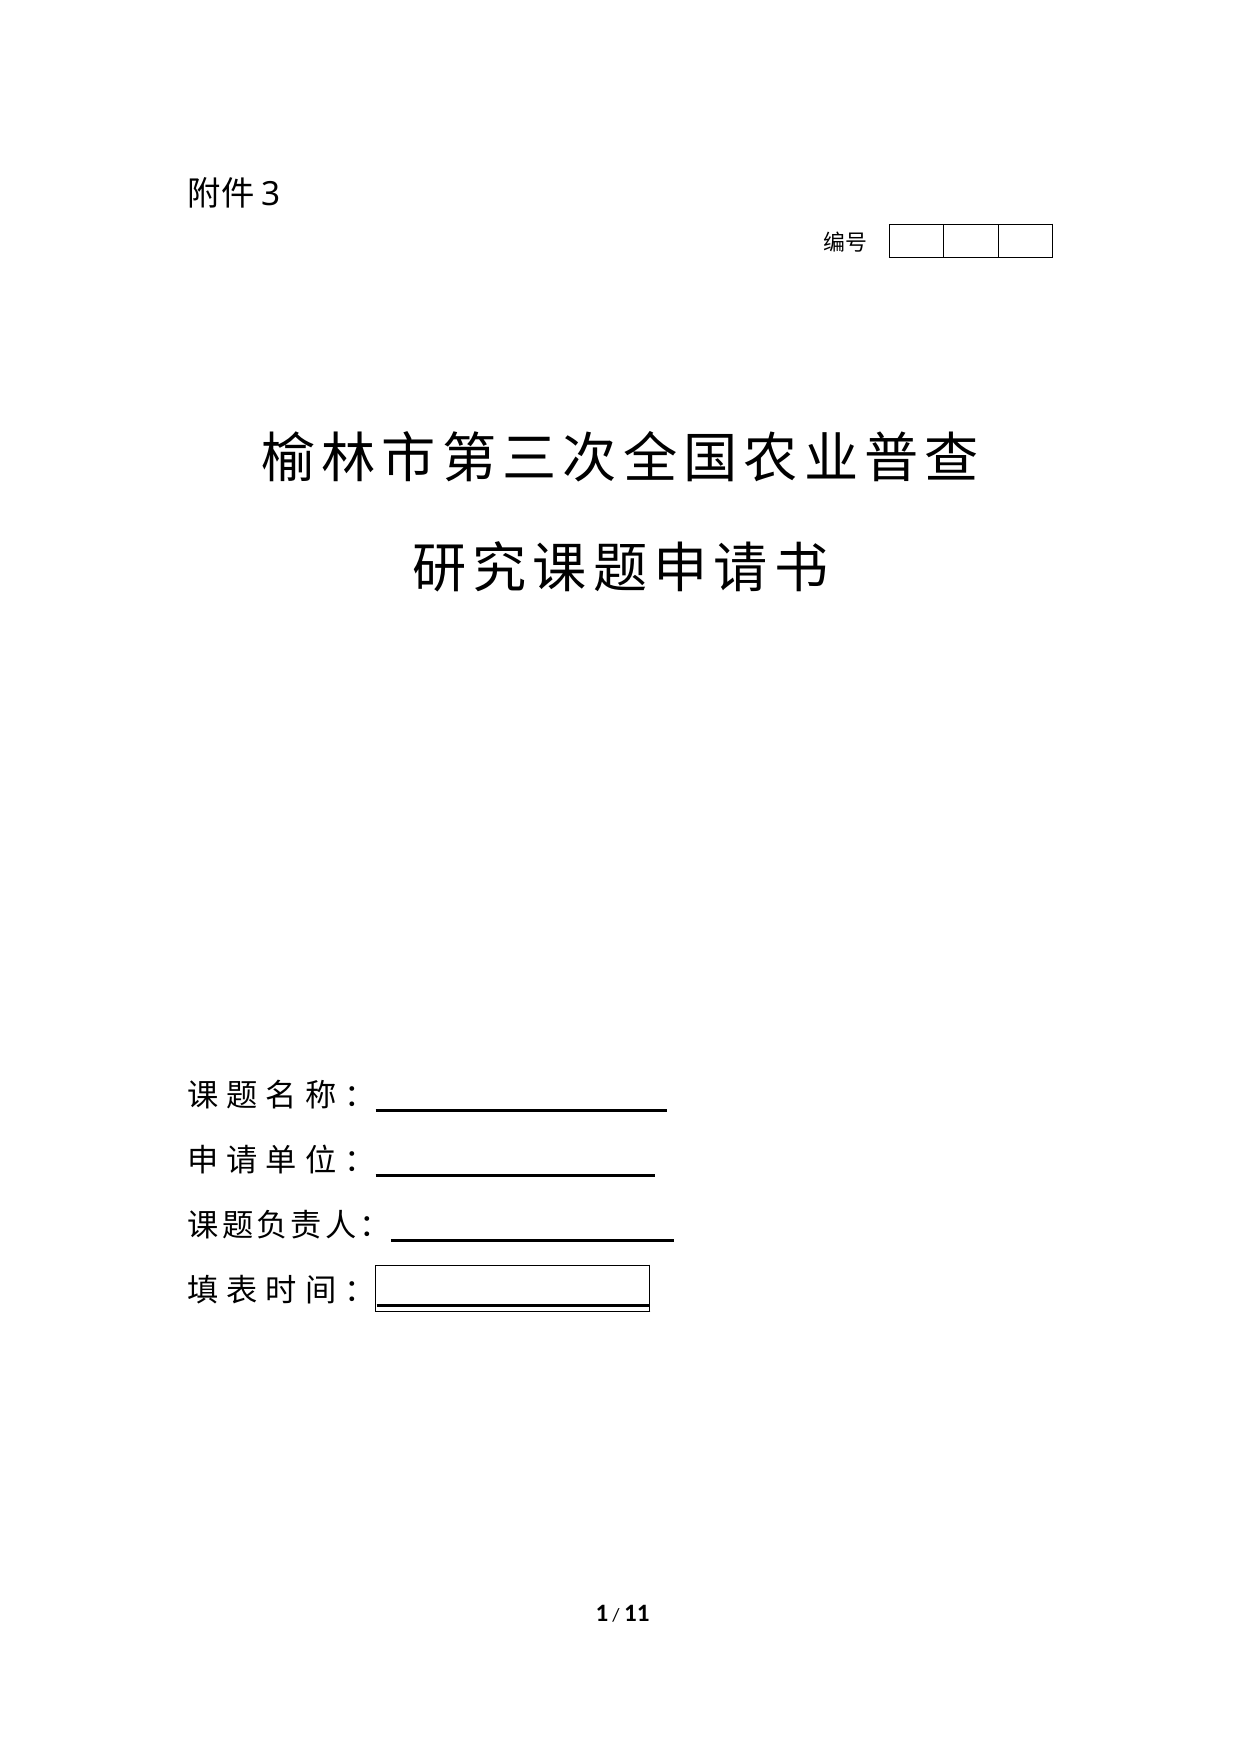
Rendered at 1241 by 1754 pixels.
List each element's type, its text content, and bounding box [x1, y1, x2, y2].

text 填表时间： [187, 1256, 1053, 1321]
text 课题名称： [187, 1061, 1053, 1126]
text 申请单位： [187, 1126, 1053, 1191]
text 附件3 [187, 158, 1053, 223]
table_header [999, 225, 1052, 257]
text 课题负责人： [187, 1191, 1053, 1256]
table_header [944, 225, 998, 257]
text 研究课题申请书 [187, 511, 1053, 608]
table_header [890, 225, 943, 257]
text 榆林市第三次全国农业普查 [187, 401, 1053, 498]
table_header 编号 [812, 224, 889, 257]
